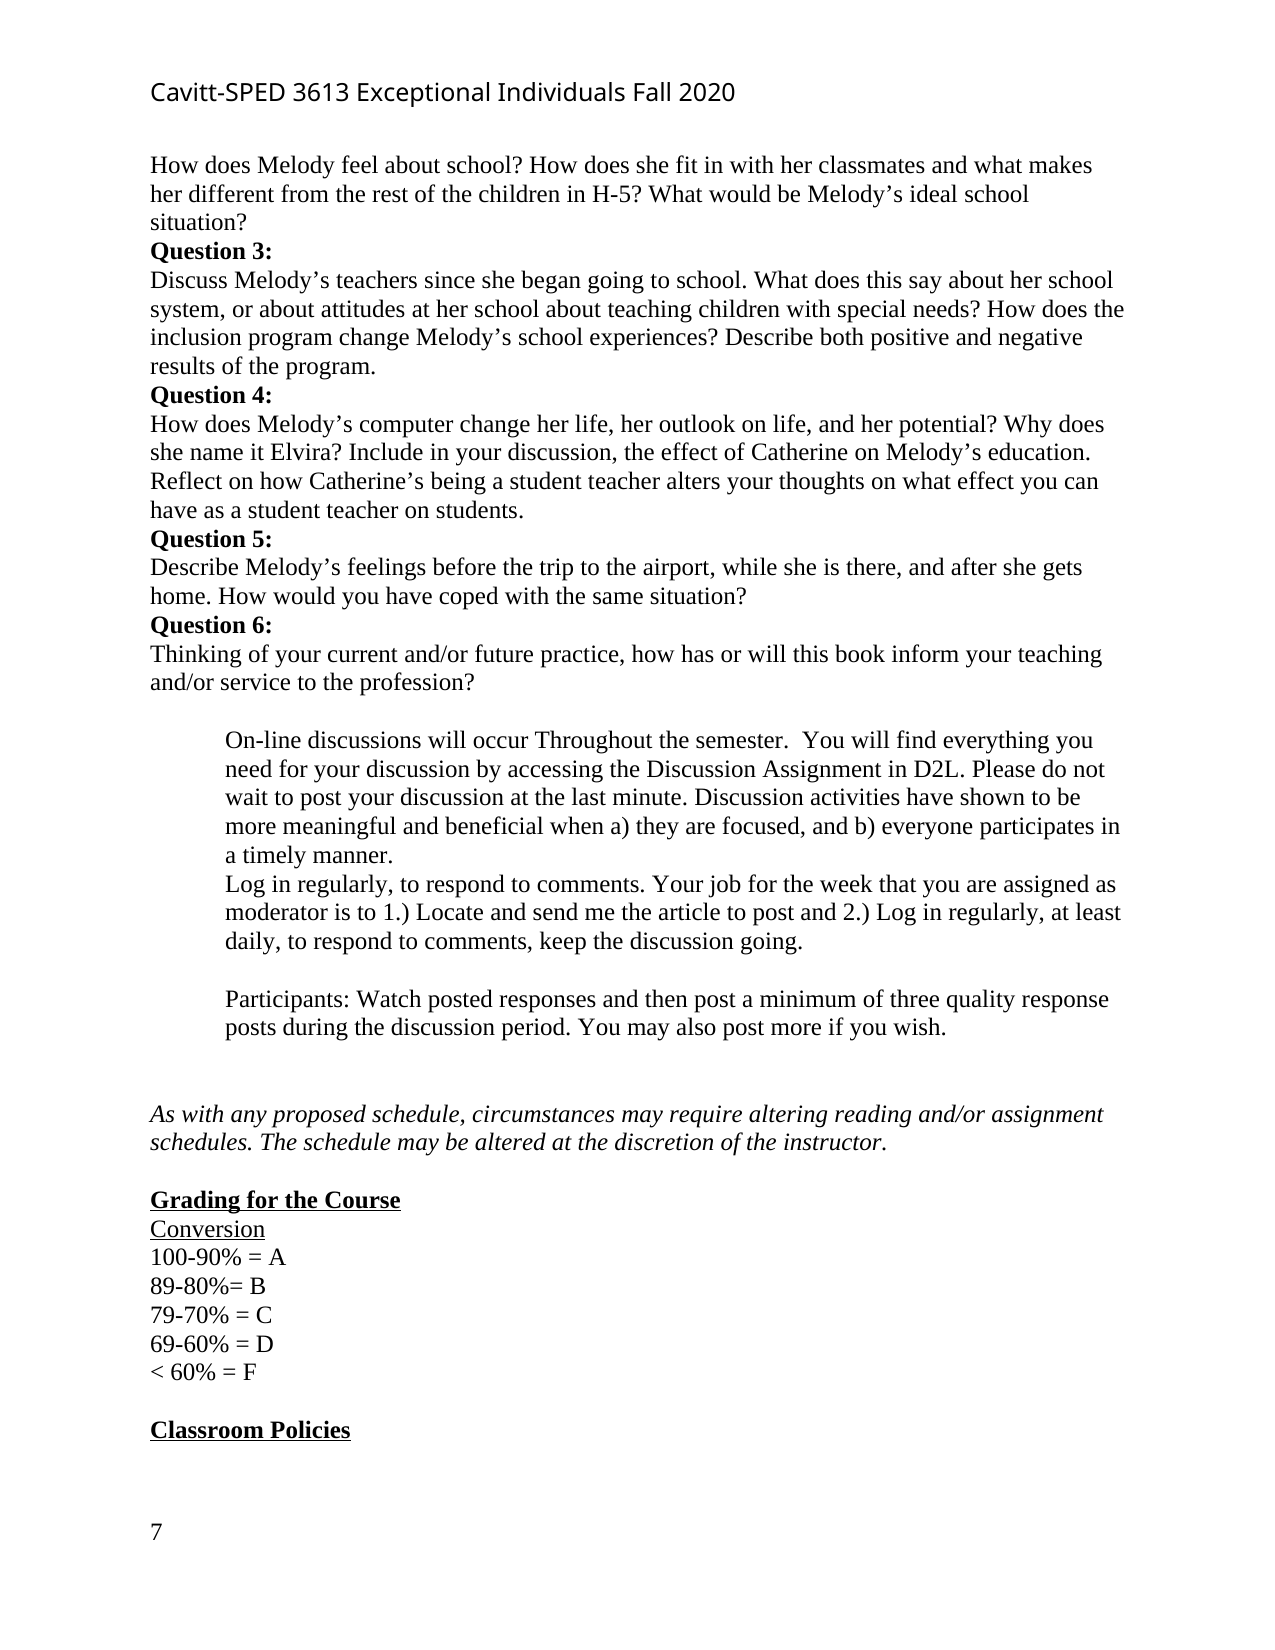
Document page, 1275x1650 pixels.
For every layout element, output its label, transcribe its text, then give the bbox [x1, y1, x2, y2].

text Participants: Watch posted responses and then post a minimum of three quality response posts during the discussion period. You may also post more if you wish. [225, 984, 1125, 1041]
text Question 6: [150, 610, 1125, 639]
text Question 3: [150, 236, 1125, 265]
title 100-90% = A [150, 1242, 1125, 1271]
text Discuss Melody’s teachers since she began going to school. What does this say about her school system, or about attitudes at her school about teaching children with special needs? How does the inclusion program change Melody’s school experiences? Describe both positive and negative results of the program. [150, 265, 1125, 380]
title Conversion [150, 1214, 1125, 1242]
text How does Melody feel about school? How does she fit in with her classmates and what makes her different from the rest of the children in H-5? What would be Melody’s ideal school situation? [150, 150, 1125, 236]
text As with any proposed schedule, circumstances may require altering reading and/or assignment schedules. The schedule may be altered at the discretion of the instructor. [150, 1099, 1125, 1156]
title < 60% = F [150, 1357, 1125, 1386]
title 79-70% = C [150, 1300, 1125, 1329]
text Question 5: [150, 524, 1125, 552]
text Classroom Policies [150, 1415, 1125, 1444]
title 89-80%= B [150, 1271, 1125, 1300]
text Log in regularly, to respond to comments. Your job for the week that you are assigned as moderator is to 1.) Locate and send me the article to post and 2.) Log in regularly, at least daily, to respond to comments, keep the discussion going. [225, 869, 1125, 955]
title 69-60% = D [150, 1329, 1125, 1357]
text Describe Melody’s feelings before the trip to the airport, while she is there, and after she gets home. How would you have coped with the same situation? [150, 552, 1125, 610]
text How does Melody’s computer change her life, her outlook on life, and her potential? Why does she name it Elvira? Include in your discussion, the effect of Catherine on Melody’s education. Reflect on how Catherine’s being a student teacher alters your thoughts on what effect you can have as a student teacher on students. [150, 409, 1125, 524]
text Question 4: [150, 380, 1125, 409]
text Thinking of your current and/or future practice, how has or will this book inform your teaching and/or service to the profession? [150, 639, 1125, 696]
text On-line discussions will occur Throughout the semester. You will find everything you need for your discussion by accessing the Discussion Assignment in D2L. Please do not wait to post your discussion at the last minute. Discussion activities have shown to be more meaningful and beneficial when a) they are focused, and b) everyone participates in a timely manner. [225, 725, 1125, 869]
title Grading for the Course [150, 1185, 1125, 1214]
